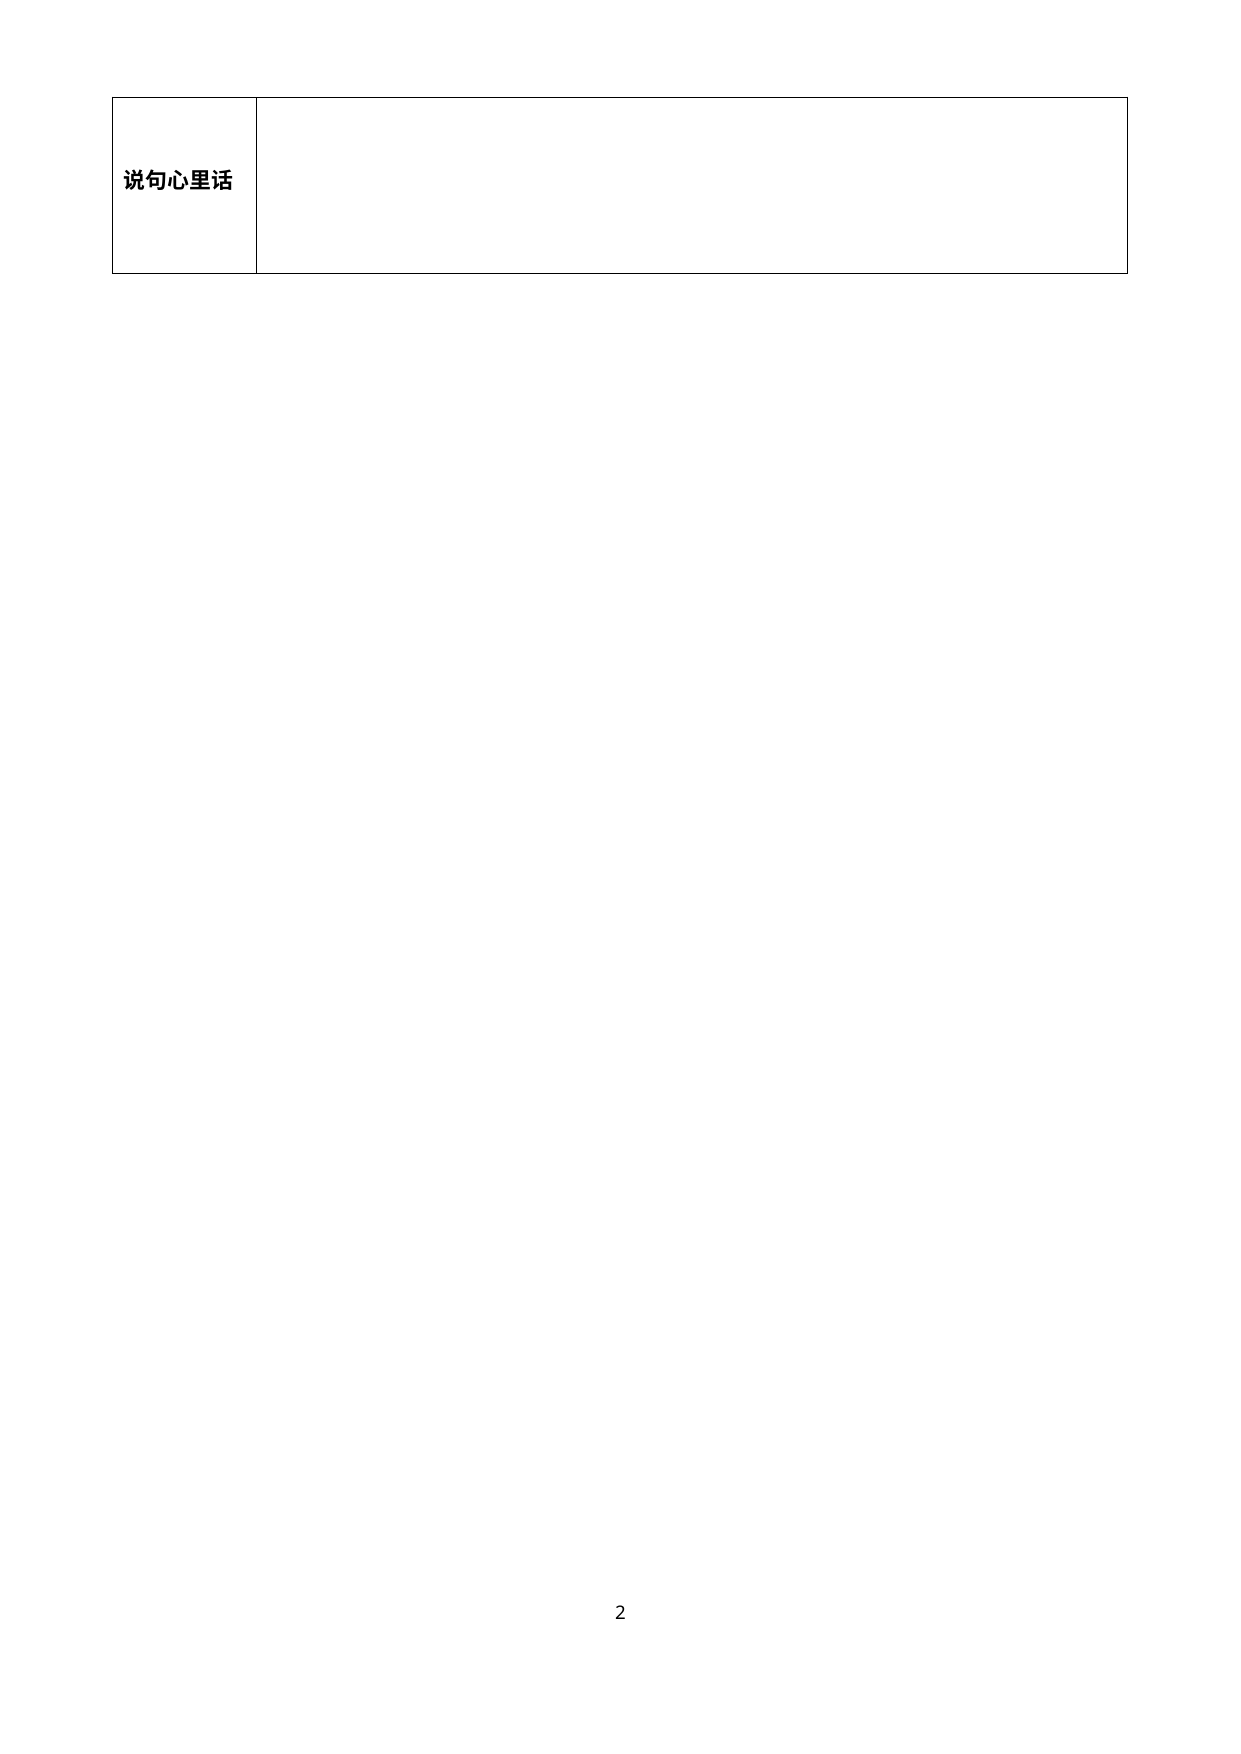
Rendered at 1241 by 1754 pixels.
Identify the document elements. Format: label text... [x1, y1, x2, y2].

table_cell [257, 98, 1127, 272]
table_cell 说句心里话 [113, 98, 256, 272]
